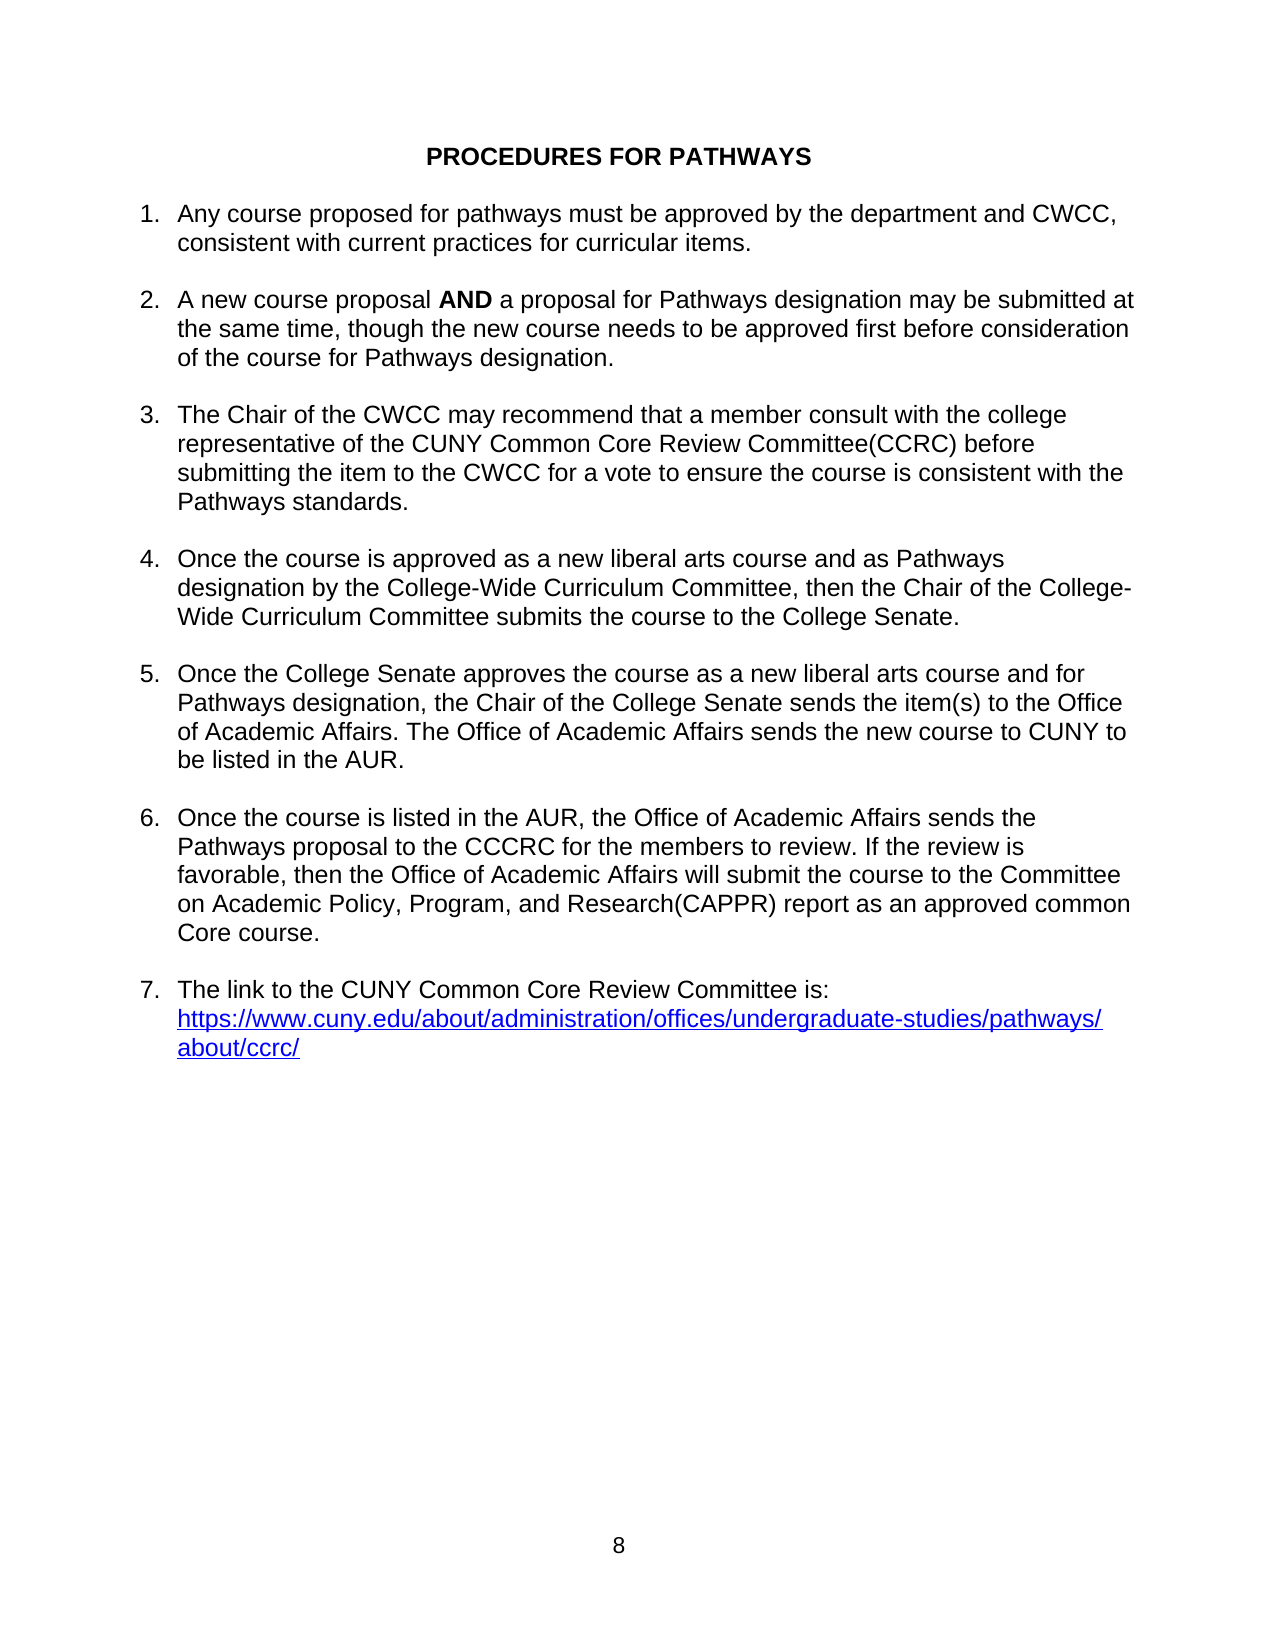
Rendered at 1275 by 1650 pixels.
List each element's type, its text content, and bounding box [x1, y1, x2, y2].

list Any course proposed for pathways must be approved by the department and CWCC, consistent with current practices for curricular items. [139, 199, 1135, 257]
list Once the course is listed in the AUR, the Office of Academic Affairs sends the Pathways proposal to the CCCRC for the members to review. If the review is favorable, then the Office of Academic Affairs will submit the course to the Committee on Academic Policy, Program, and Research(CAPPR) report as an approved common Core course. [139, 803, 1135, 947]
list The Chair of the CWCC may recommend that a member consult with the college representative of the CUNY Common Core Review Committee(CCRC) before submitting the item to the CWCC for a vote to ensure the course is consistent with the Pathways standards. [139, 400, 1135, 515]
list Once the College Senate approves the course as a new liberal arts course and for Pathways designation, the Chair of the College Senate sends the item(s) to the Office of Academic Affairs. The Office of Academic Affairs sends the new course to CUNY to be listed in the AUR. [139, 659, 1135, 774]
text PROCEDURES FOR PATHWAYS [102, 142, 1135, 170]
list The link to the CUNY Common Core Review Committee is: https://www.cuny.edu/about/administration/offices/undergraduate-studies/pathways/about/ccrc/ [139, 975, 1135, 1062]
list Once the course is approved as a new liberal arts course and as Pathways designation by the College-Wide Curriculum Committee, then the Chair of the College-Wide Curriculum Committee submits the course to the College Senate. [139, 544, 1135, 630]
list A new course proposal AND a proposal for Pathways designation may be submitted at the same time, though the new course needs to be approved first before consideration of the course for Pathways designation. [139, 285, 1135, 372]
